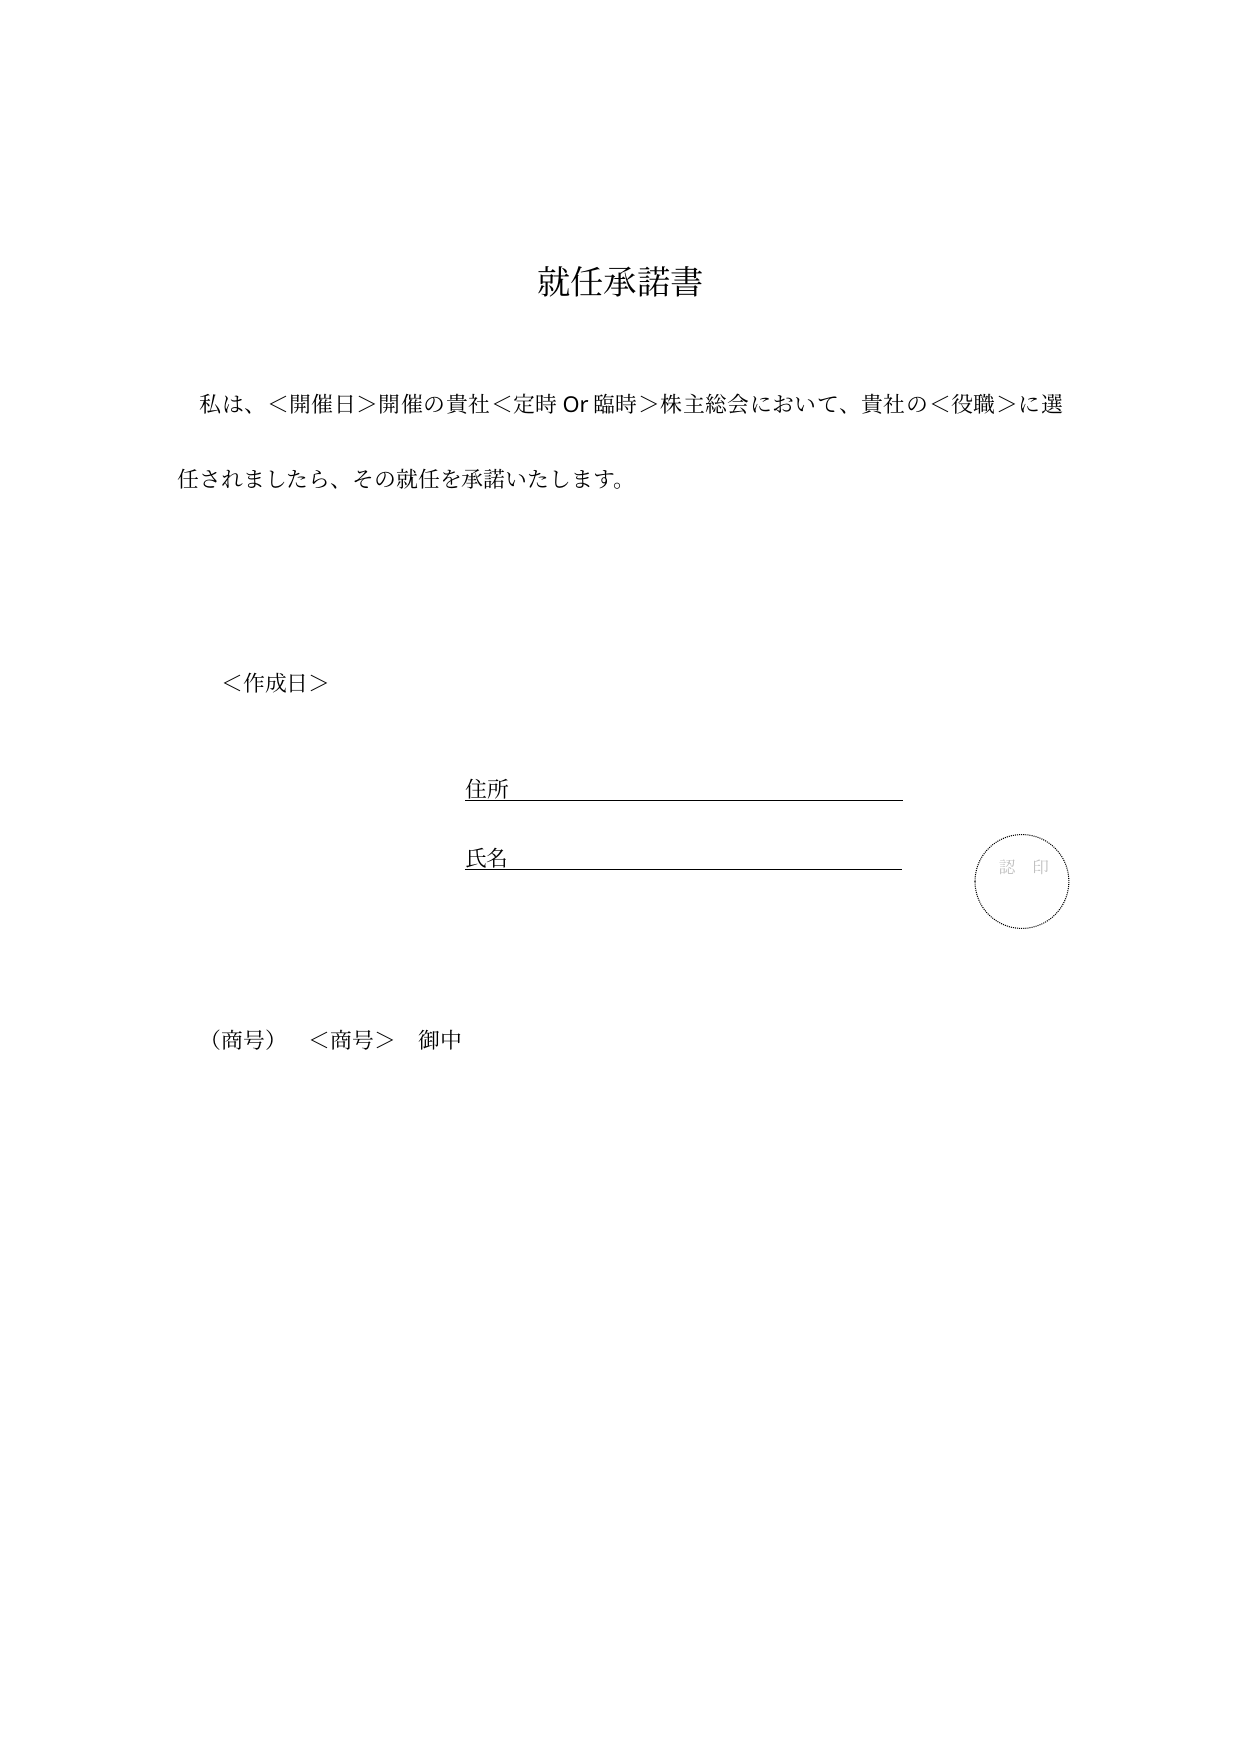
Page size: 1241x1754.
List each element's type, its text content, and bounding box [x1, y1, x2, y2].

text 私は、＜開催日＞開催の貴社＜定時Or臨時＞株主総会において、貴社の＜役職＞に選任されましたら、その就任を承諾いたします。 [177, 384, 1063, 497]
text 氏名 [976, 838, 1063, 876]
text ＜作成日＞ [221, 663, 1063, 701]
text （商号） ＜商号＞ 御中 [177, 1020, 1063, 1057]
text 就任承諾書 [177, 242, 1063, 317]
text 住所 [443, 769, 1063, 807]
text 氏名 [354, 838, 1000, 876]
